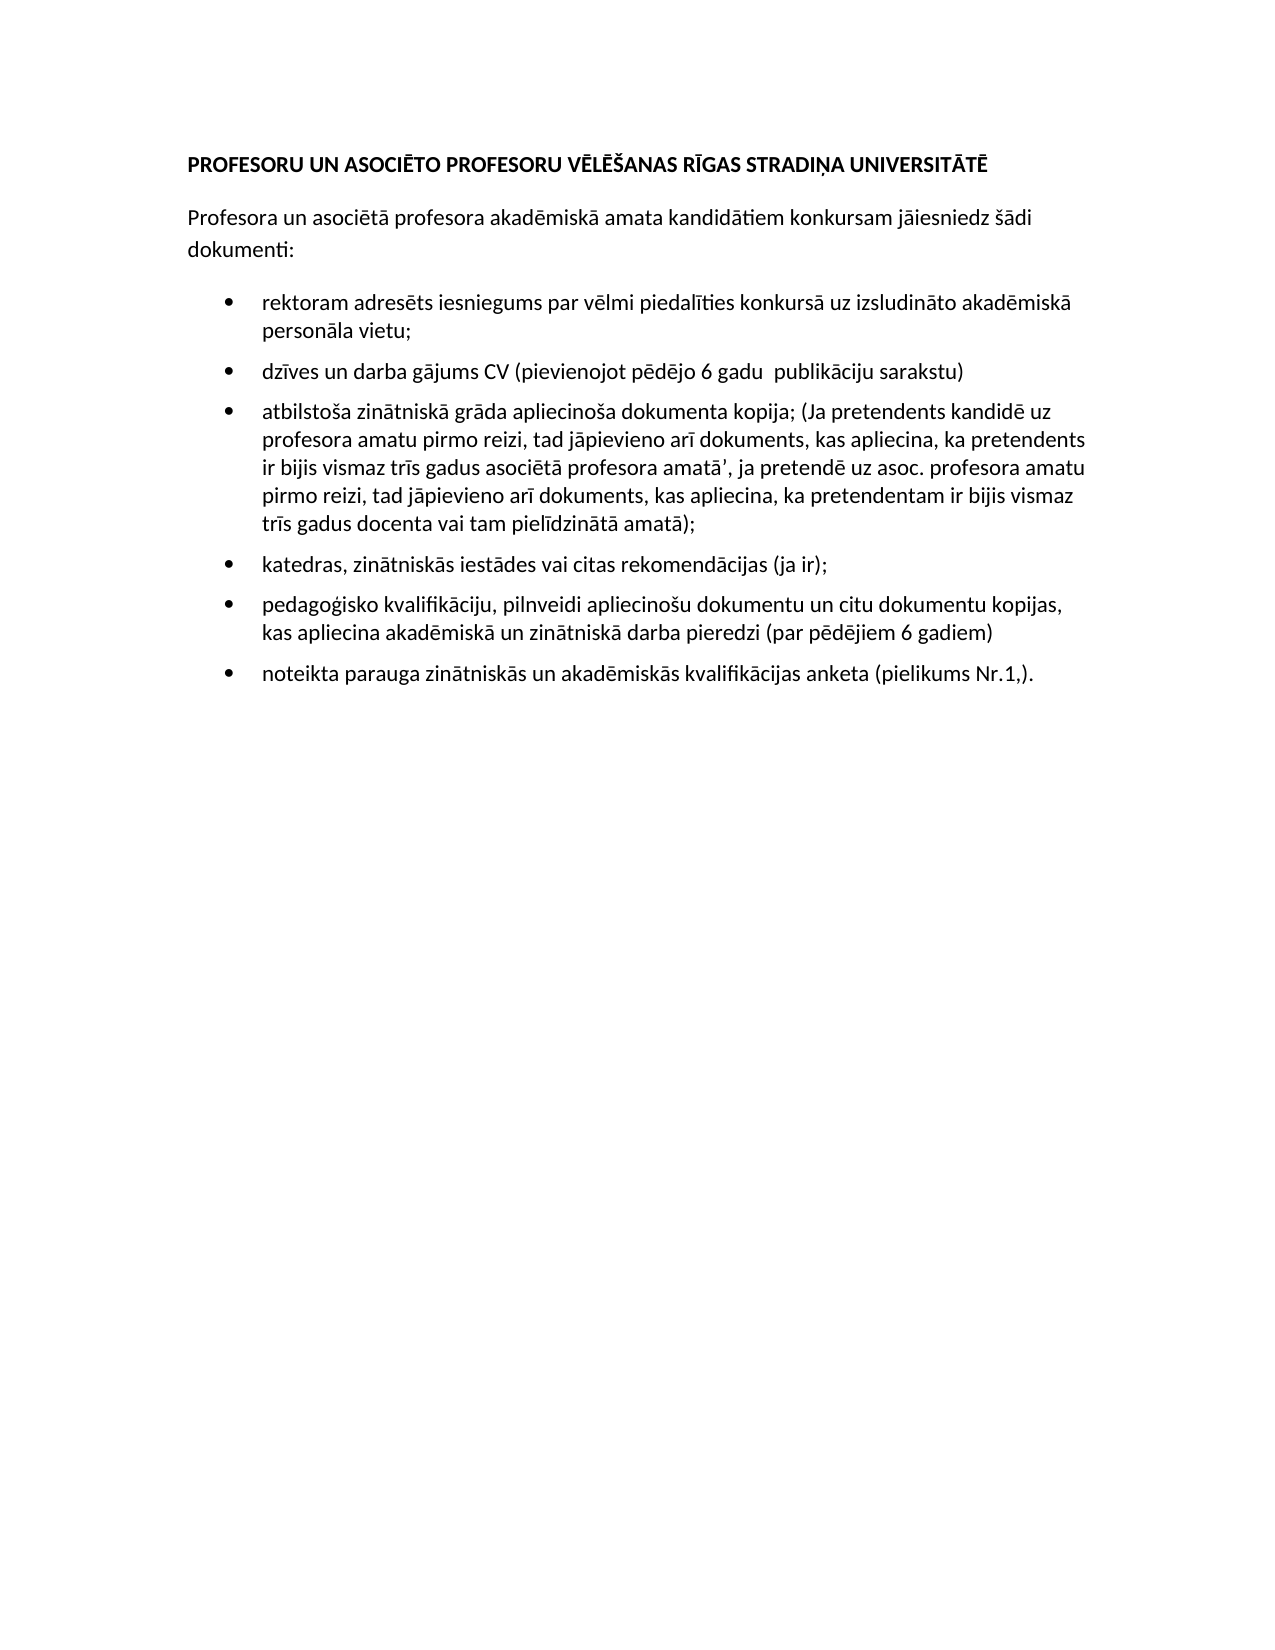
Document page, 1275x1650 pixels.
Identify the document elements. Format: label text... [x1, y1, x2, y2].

text PROFESORU UN ASOCIĒTO PROFESORU VĒLĒŠANAS RĪGAS STRADIŅA UNIVERSITĀTĒ [187, 150, 1087, 178]
list noteikta parauga zinātniskās un akadēmiskās kvalifikācijas anketa (pielikums Nr.1,). [225, 659, 1087, 687]
list pedagoģisko kvalifikāciju, pilnveidi apliecinošu dokumentu un citu dokumentu kopijas, kas apliecina akadēmiskā un zinātniskā darba pieredzi (par pēdējiem 6 gadiem) [225, 590, 1087, 646]
list dzīves un darba gājums CV (pievienojot pēdējo 6 gadu publikāciju sarakstu) [225, 357, 1087, 385]
text Profesora un asociētā profesora akadēmiskā amata kandidātiem konkursam jāiesniedz šādi dokumenti: [187, 203, 1087, 263]
list rektoram adresēts iesniegums par vēlmi piedalīties konkursā uz izsludināto akadēmiskā personāla vietu; [225, 288, 1087, 344]
list atbilstoša zinātniskā grāda apliecinoša dokumenta kopija; (Ja pretendents kandidē uz profesora amatu pirmo reizi, tad jāpievieno arī dokuments, kas apliecina, ka pretendents ir bijis vismaz trīs gadus asociētā profesora amatā’, ja pretendē uz asoc. profesora amatu pirmo reizi, tad jāpievieno arī dokuments, kas apliecina, ka pretendentam ir bijis vismaz trīs gadus docenta vai tam pielīdzinātā amatā); [225, 397, 1087, 537]
list katedras, zinātniskās iestādes vai citas rekomendācijas (ja ir); [225, 550, 1087, 578]
